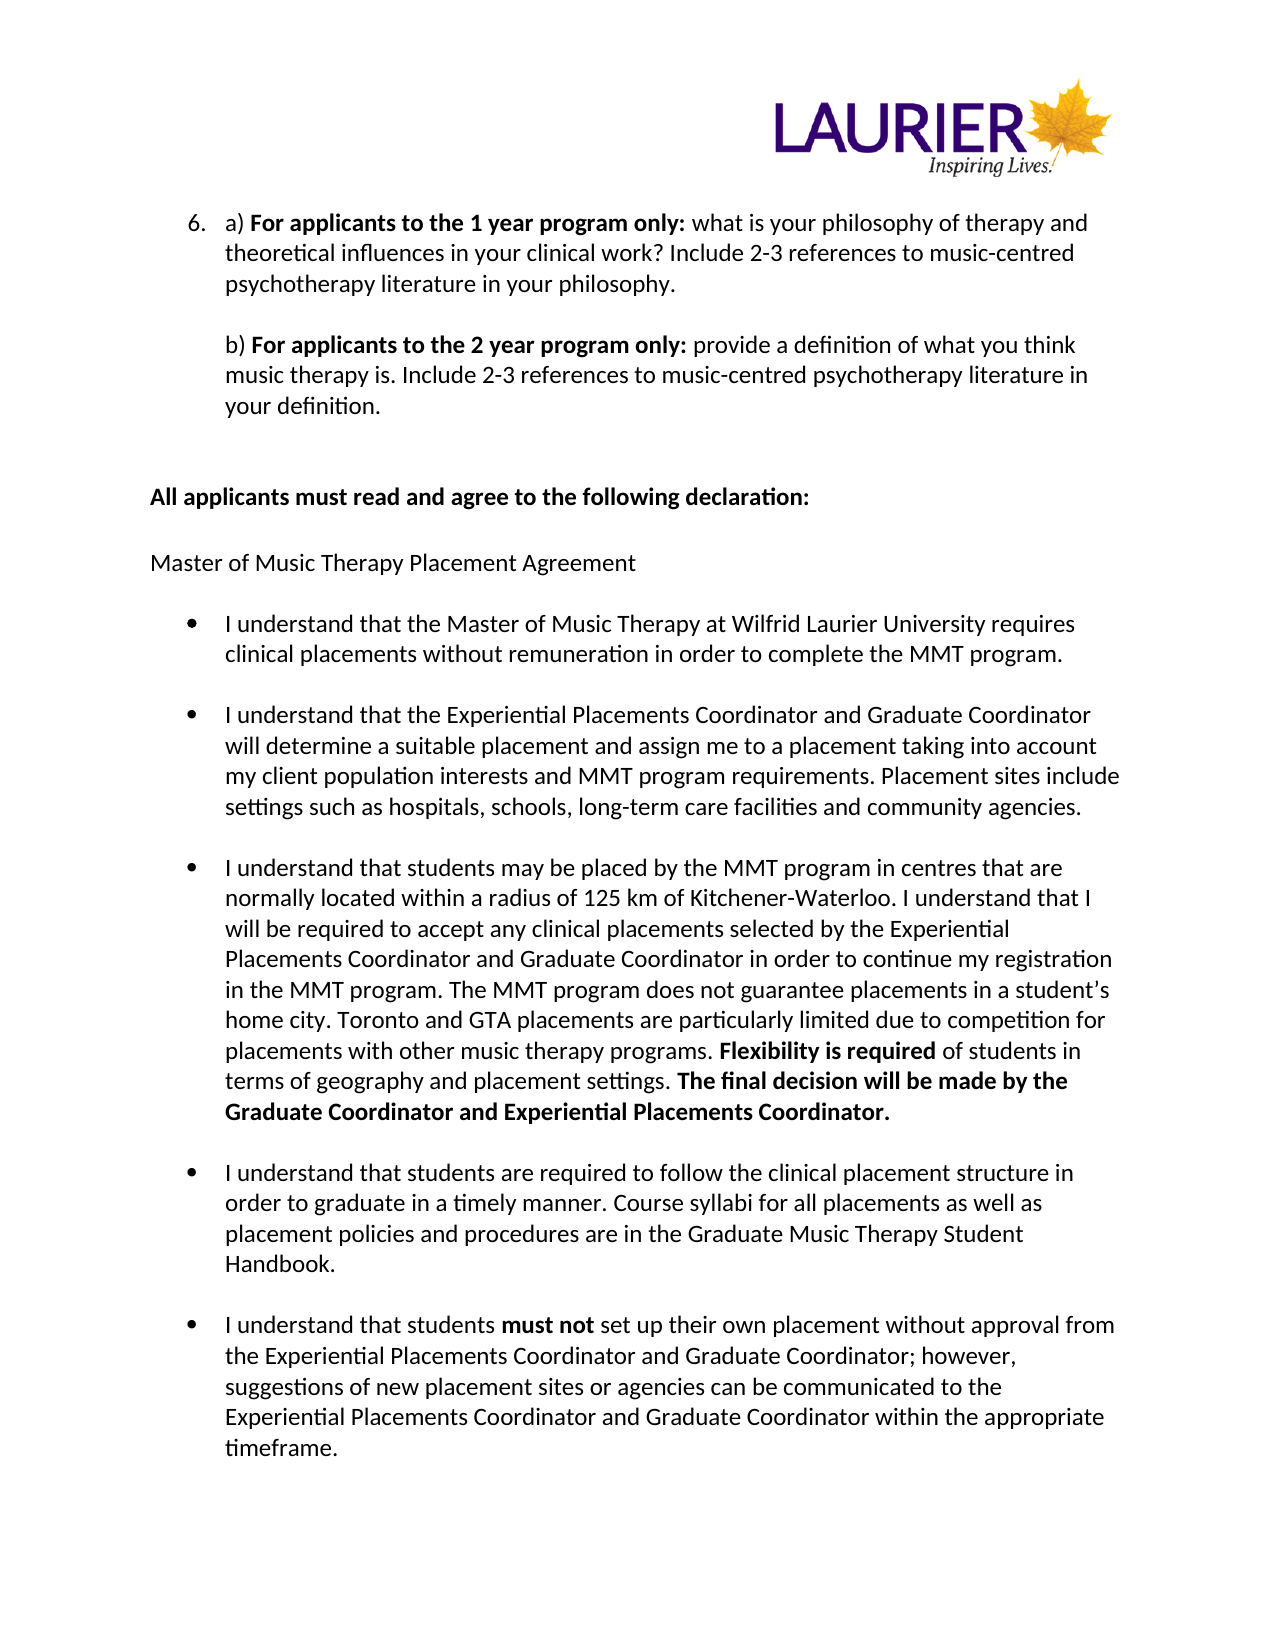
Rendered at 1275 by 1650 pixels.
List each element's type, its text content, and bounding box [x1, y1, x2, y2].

subtitle Master of Music Therapy Placement Agreement [150, 547, 1125, 577]
list I understand that the Experiential Placements Coordinator and Graduate Coordinator will determine a suitable placement and assign me to a placement taking into account my client population interests and MMT program requirements. Placement sites include settings such as hospitals, schools, long-term care facilities and community agencies. [187, 699, 1125, 821]
text All applicants must read and agree to the following declaration: [150, 481, 1125, 512]
list I understand that students may be placed by the MMT program in centres that are normally located within a radius of 125 km of Kitchener-Waterloo. I understand that I will be required to accept any clinical placements selected by the Experiential Placements Coordinator and Graduate Coordinator in order to continue my registration in the MMT program. The MMT program does not guarantee placements in a student’s home city. Toronto and GTA placements are particularly limited due to competition for placements with other music therapy programs. Flexibility is required of students in terms of geography and placement settings. The final decision will be made by the Graduate Coordinator and Experiential Placements Coordinator. [187, 852, 1125, 1127]
list I understand that students must not set up their own placement without approval from the Experiential Placements Coordinator and Graduate Coordinator; however, suggestions of new placement sites or agencies can be communicated to the Experiential Placements Coordinator and Graduate Coordinator within the appropriate timeframe. [187, 1310, 1125, 1462]
list I understand that students are required to follow the clinical placement structure in order to graduate in a timely manner. Course syllabi for all placements as well as placement policies and procedures are in the Graduate Music Therapy Student Handbook. [187, 1157, 1125, 1279]
picture [775, 73, 1125, 177]
text b) For applicants to the 2 year program only: provide a definition of what you think music therapy is. Include 2-3 references to music-centred psychotherapy literature in your definition. [225, 329, 1125, 420]
list a) For applicants to the 1 year program only: what is your philosophy of therapy and theoretical influences in your clinical work? Include 2-3 references to music-centred psychotherapy literature in your philosophy. [187, 207, 1125, 298]
list I understand that the Master of Music Therapy at Wilfrid Laurier University requires clinical placements without remuneration in order to complete the MMT program. [187, 608, 1125, 669]
